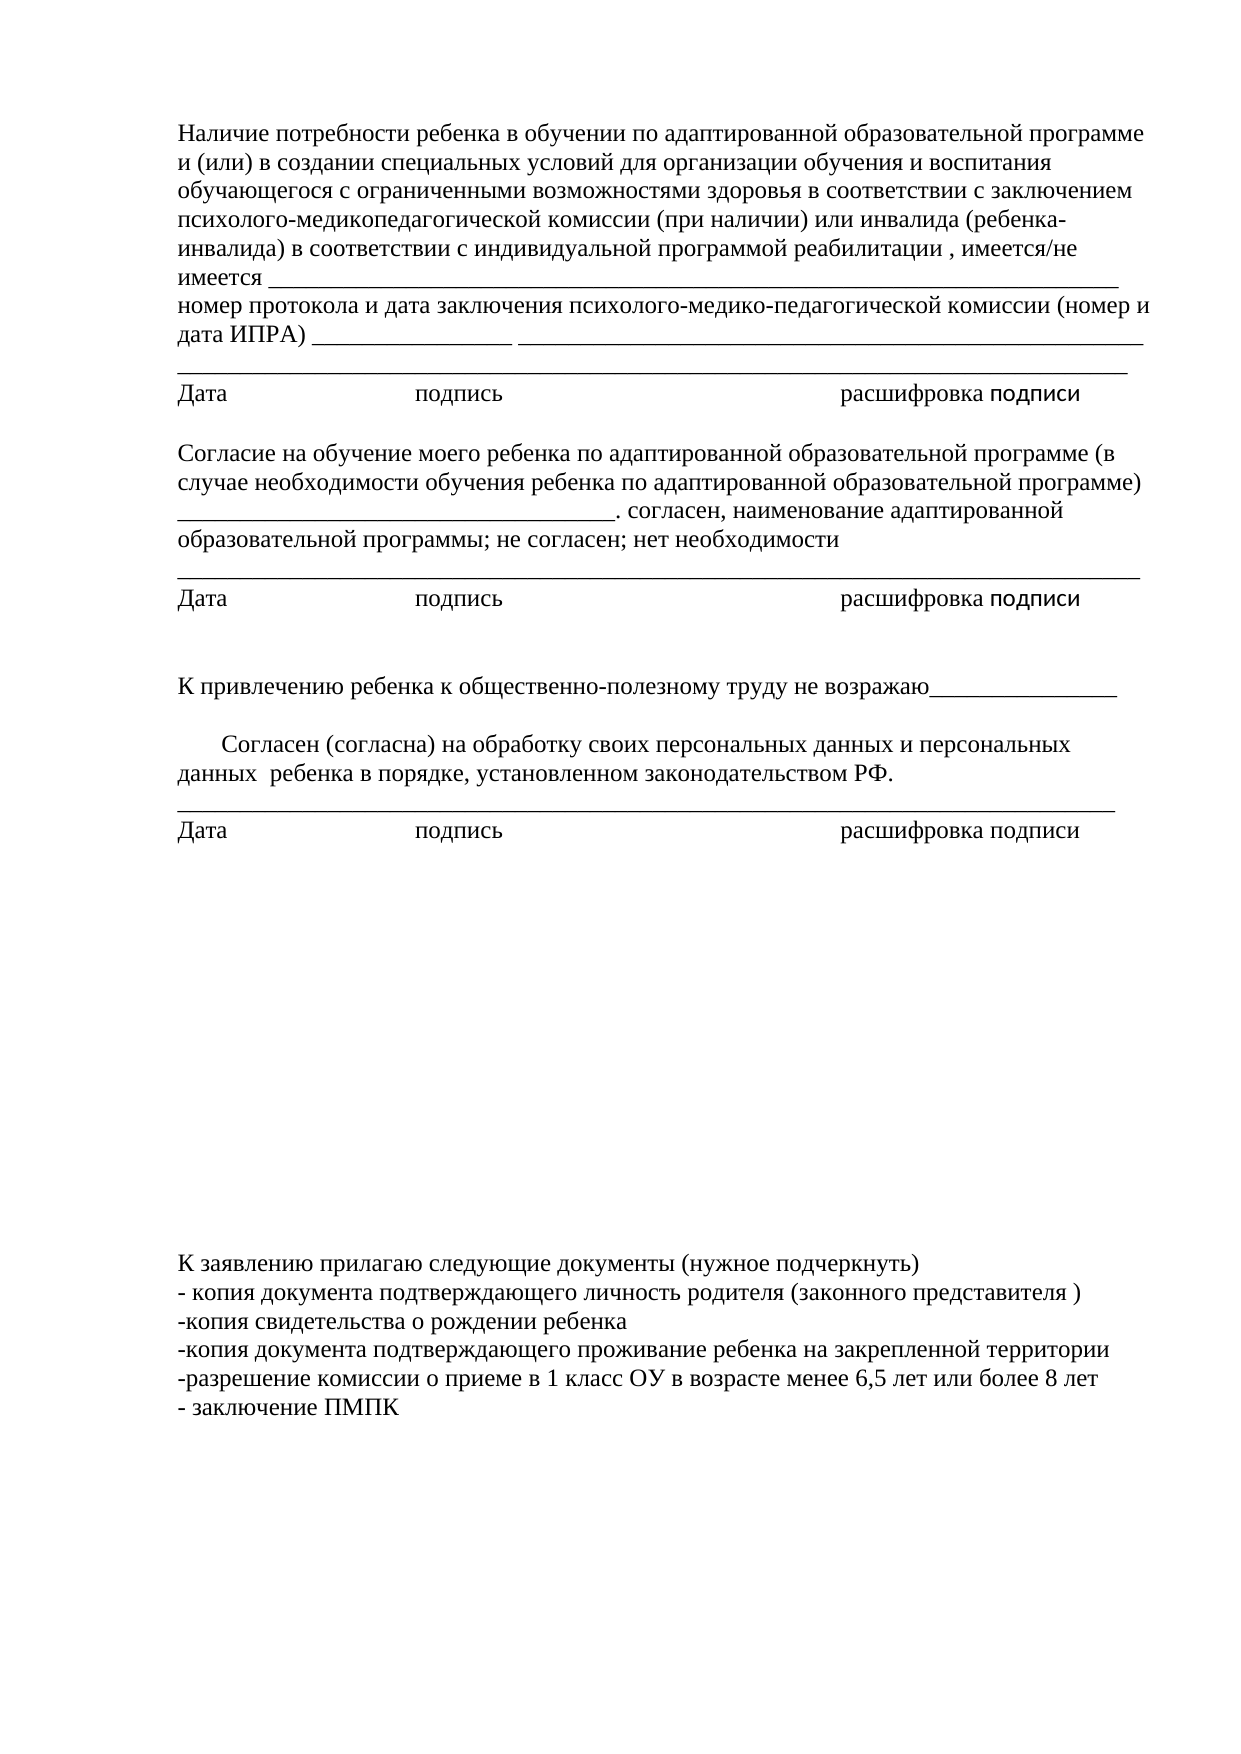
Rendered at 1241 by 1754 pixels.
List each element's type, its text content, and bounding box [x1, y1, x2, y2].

text Согласен (согласна) на обработку своих персональных данных и персональных данных ребенка в порядке, установленном законодательством РФ. [177, 729, 1152, 786]
text ____________________________________________________________________________ [177, 348, 1152, 377]
text -копия документа подтверждающего проживание ребенка на закрепленной территории [177, 1334, 1152, 1363]
text Согласие на обучение моего ребенка по адаптированной образовательной программе (в случае необходимости обучения ребенка по адаптированной образовательной программе) ___________________________________. согласен, наименование адаптированной образовательной программы; не согласен; нет необходимости [177, 438, 1152, 553]
text -копия свидетельства о рождении ребенка [177, 1306, 1152, 1334]
text Дата подпись расшифровка подписи [177, 377, 1152, 407]
text К заявлению прилагаю следующие документы (нужное подчеркнуть) [177, 1248, 1152, 1277]
text ___________________________________________________________________________ [177, 786, 1152, 815]
text -разрешение комиссии о приеме в 1 класс ОУ в возрасте менее 6,5 лет или более 8 лет [177, 1363, 1152, 1392]
text Наличие потребности ребенка в обучении по адаптированной образовательной программе и (или) в создании специальных условий для организации обучения и воспитания обучающегося с ограниченными возможностями здоровья в соответствии с заключением психолого-медикопедагогической комиссии (при наличии) или инвалида (ребенка-инвалида) в соответствии с индивидуальной программой реабилитации , имеется/не имеется ____________________________________________________________________ номер протокола и дата заключения психолого-медико-педагогической комиссии (номер и дата ИПРА) ________________ __________________________________________________ [177, 118, 1152, 348]
text - заключение ПМПК [177, 1392, 1152, 1421]
text - копия документа подтверждающего личность родителя (законного представителя ) [177, 1277, 1152, 1306]
text Дата подпись расшифровка подписи [177, 815, 1152, 844]
text _____________________________________________________________________________ [177, 553, 1152, 582]
text К привлечению ребенка к общественно-полезному труду не возражаю_______________ [177, 671, 1152, 700]
text Дата подпись расшифровка подписи [177, 582, 1152, 612]
